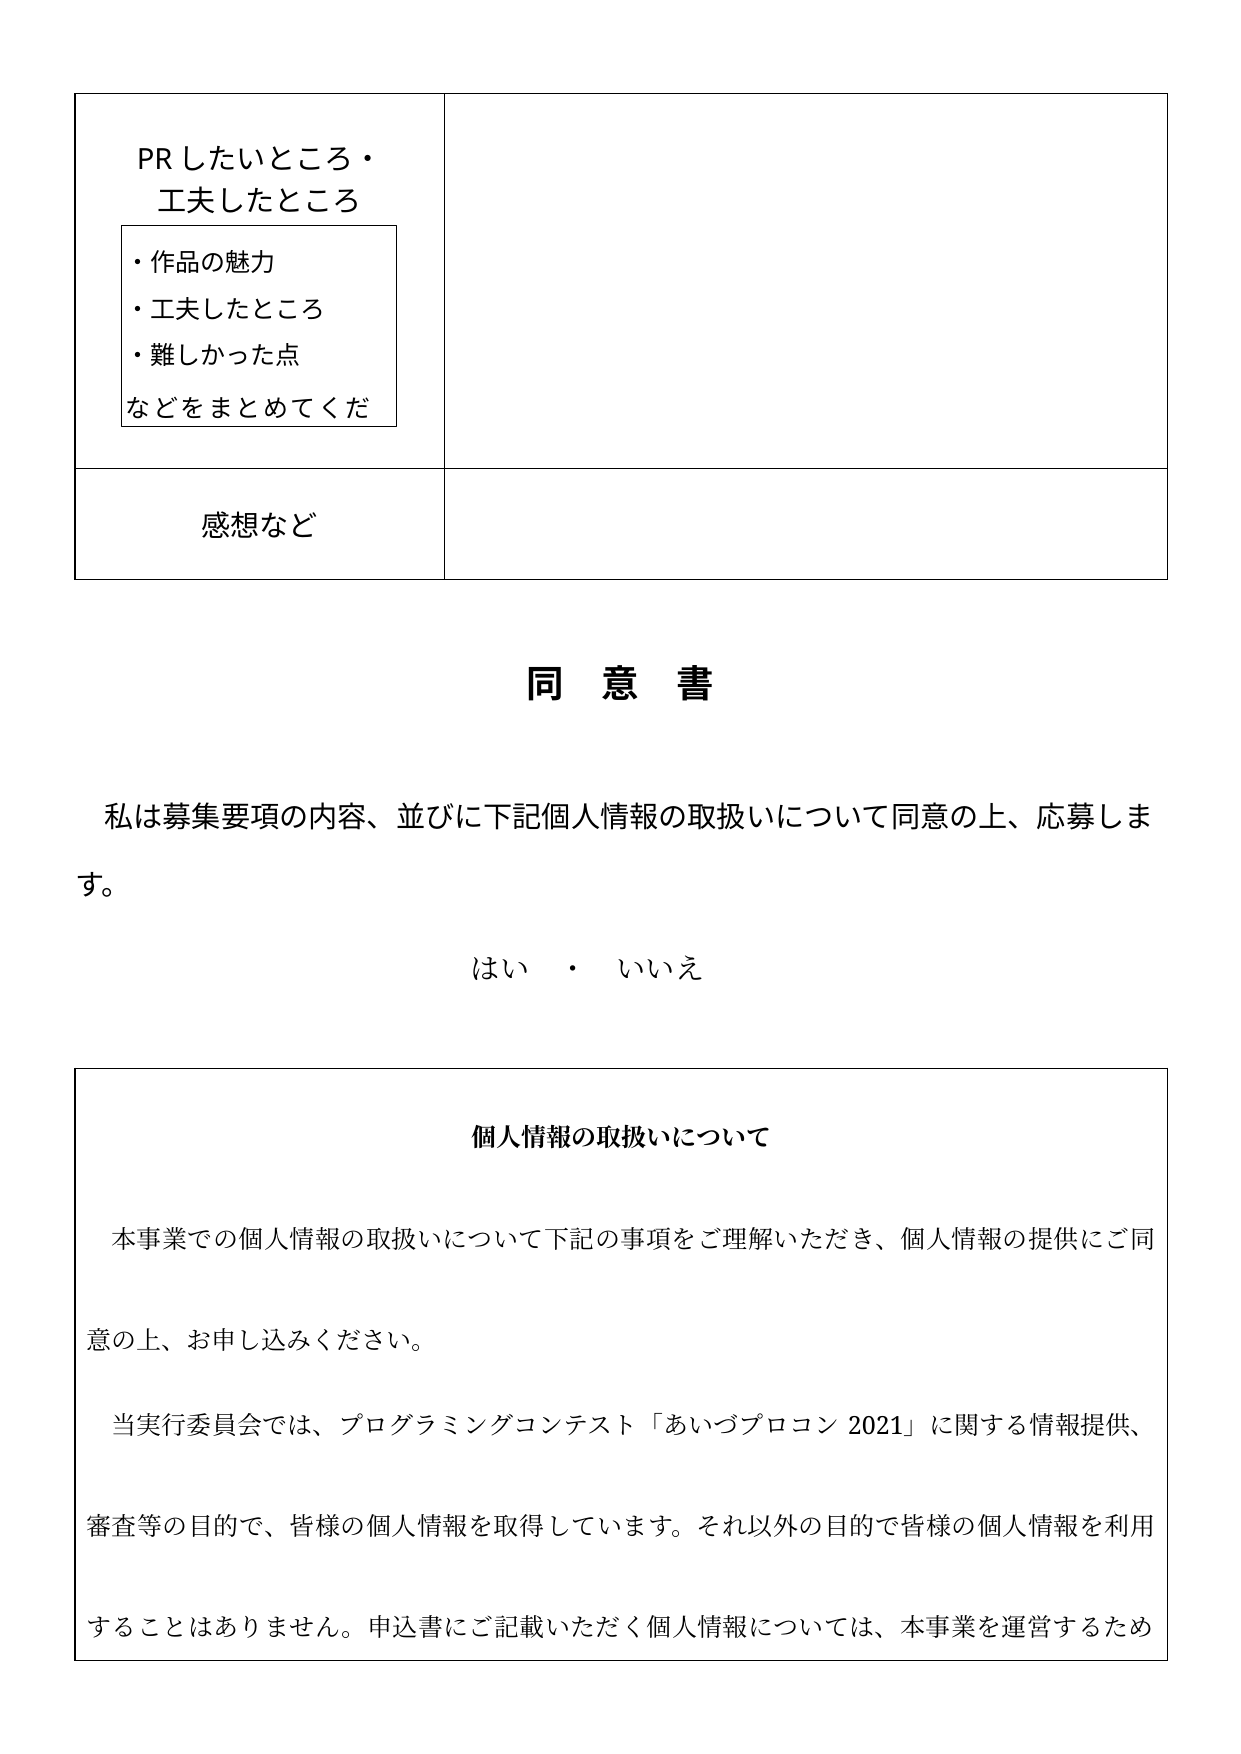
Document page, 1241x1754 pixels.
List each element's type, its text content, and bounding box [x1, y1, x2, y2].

table_cell [445, 94, 1167, 468]
text 同 意 書 [75, 647, 1165, 714]
text 私は募集要項の内容、並びに下記個人情報の取扱いについて同意の上、応募します。 [75, 782, 1165, 916]
table_cell PRしたいところ・ 工夫したところ [76, 94, 444, 468]
text はい ・ いいえ [9, 933, 1165, 1000]
table_cell 感想など [76, 469, 444, 579]
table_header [76, 1069, 1167, 1659]
table_cell [445, 469, 1167, 579]
